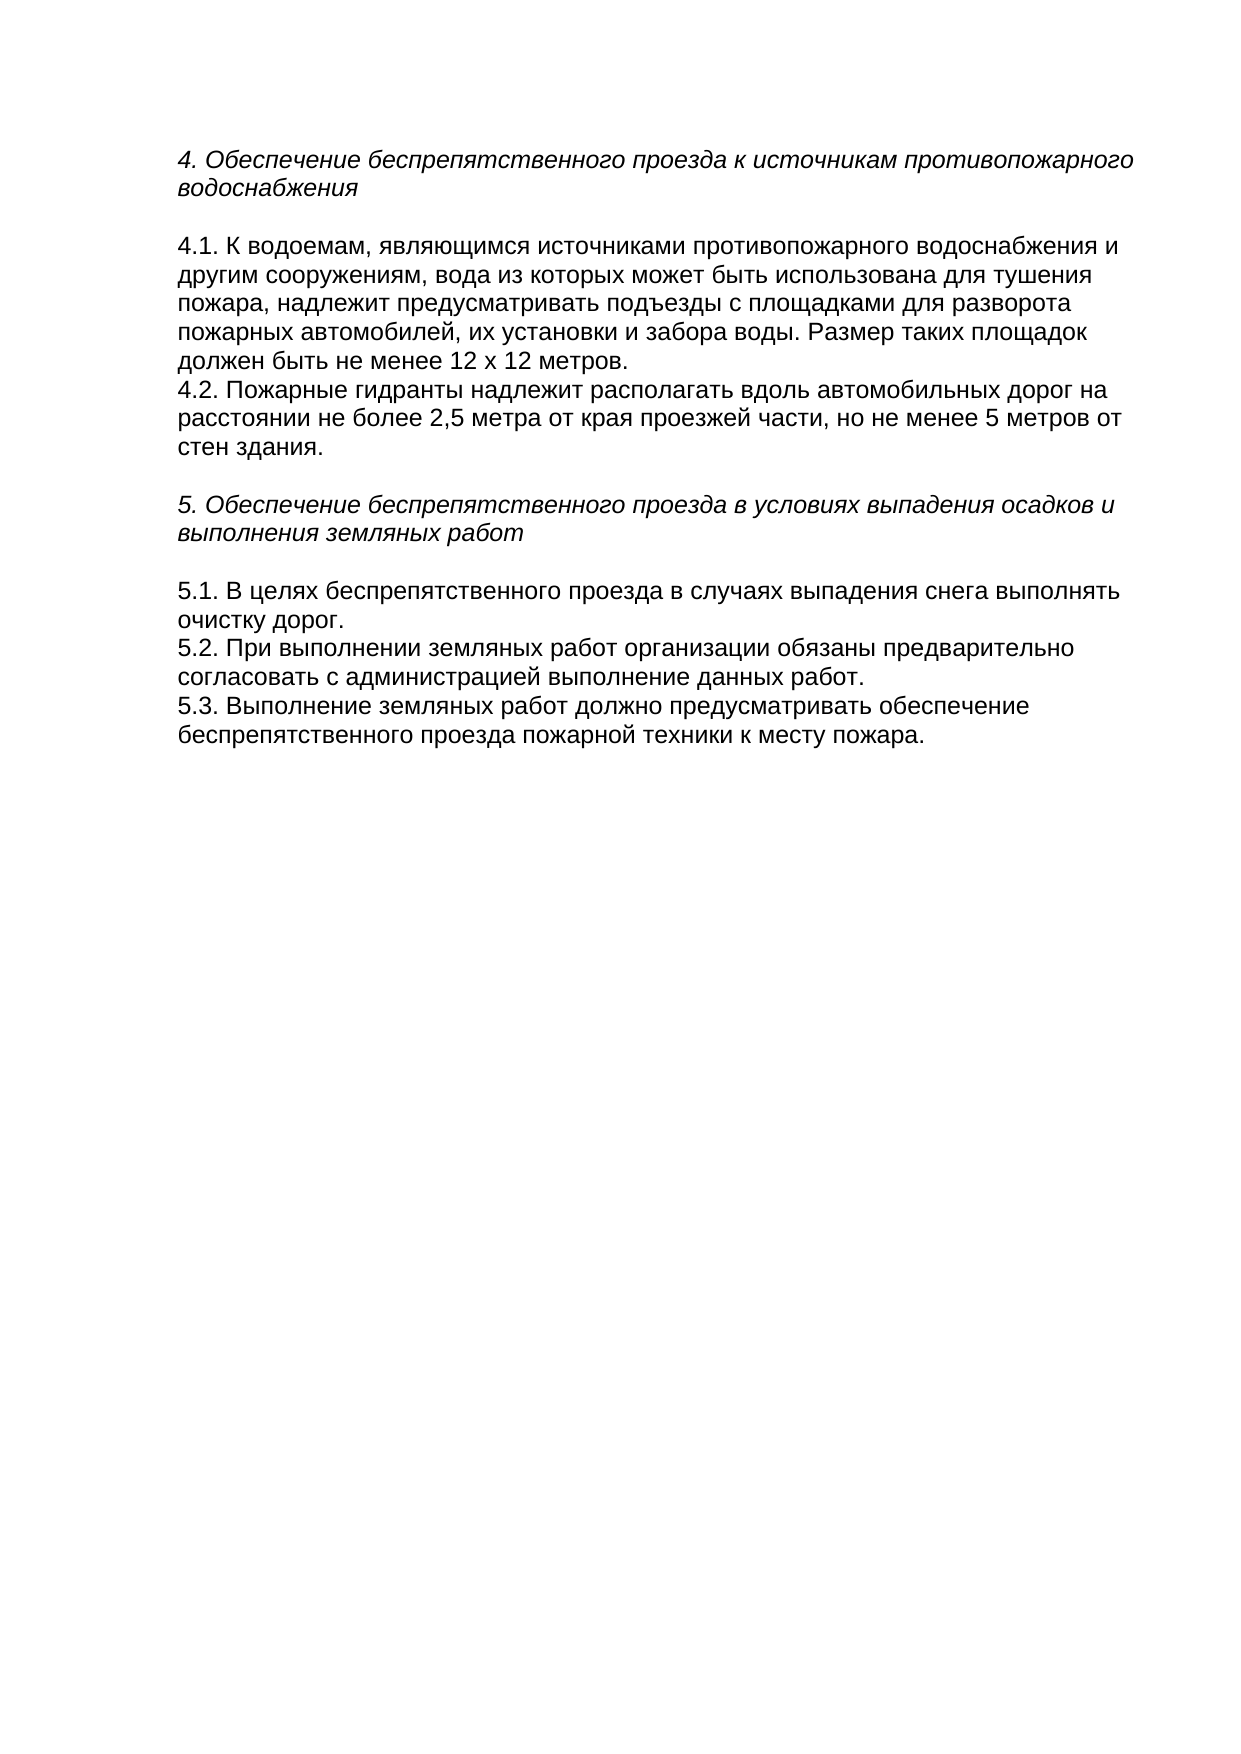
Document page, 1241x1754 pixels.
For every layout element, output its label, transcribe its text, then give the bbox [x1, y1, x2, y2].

text 4. Обеспечение беспрепятственного проезда к источникам противопожарного водоснабжения 4.1. К водоемам, являющимся источниками противопожарного водоснабжения и другим сооружениям, вода из которых может быть использована для тушения пожара, надлежит предусматривать подъезды с площадками для разворота пожарных автомобилей, их установки и забора воды. Размер таких площадок должен быть не менее 12 x 12 метров. 4.2. Пожарные гидранты надлежит располагать вдоль автомобильных дорог на расстоянии не более 2,5 метра от края проезжей части, но не менее 5 метров от стен здания. 5. Обеспечение беспрепятственного проезда в условиях выпадения осадков и выполнения земляных работ [177, 144, 1152, 547]
text 5.1. В целях беспрепятственного проезда в случаях выпадения снега выполнять очистку дорог. 5.2. При выполнении земляных работ организации обязаны предварительно согласовать с администрацией выполнение данных работ. 5.3. Выполнение земляных работ должно предусматривать обеспечение беспрепятственного проезда пожарной техники к месту пожара. [177, 547, 1152, 748]
